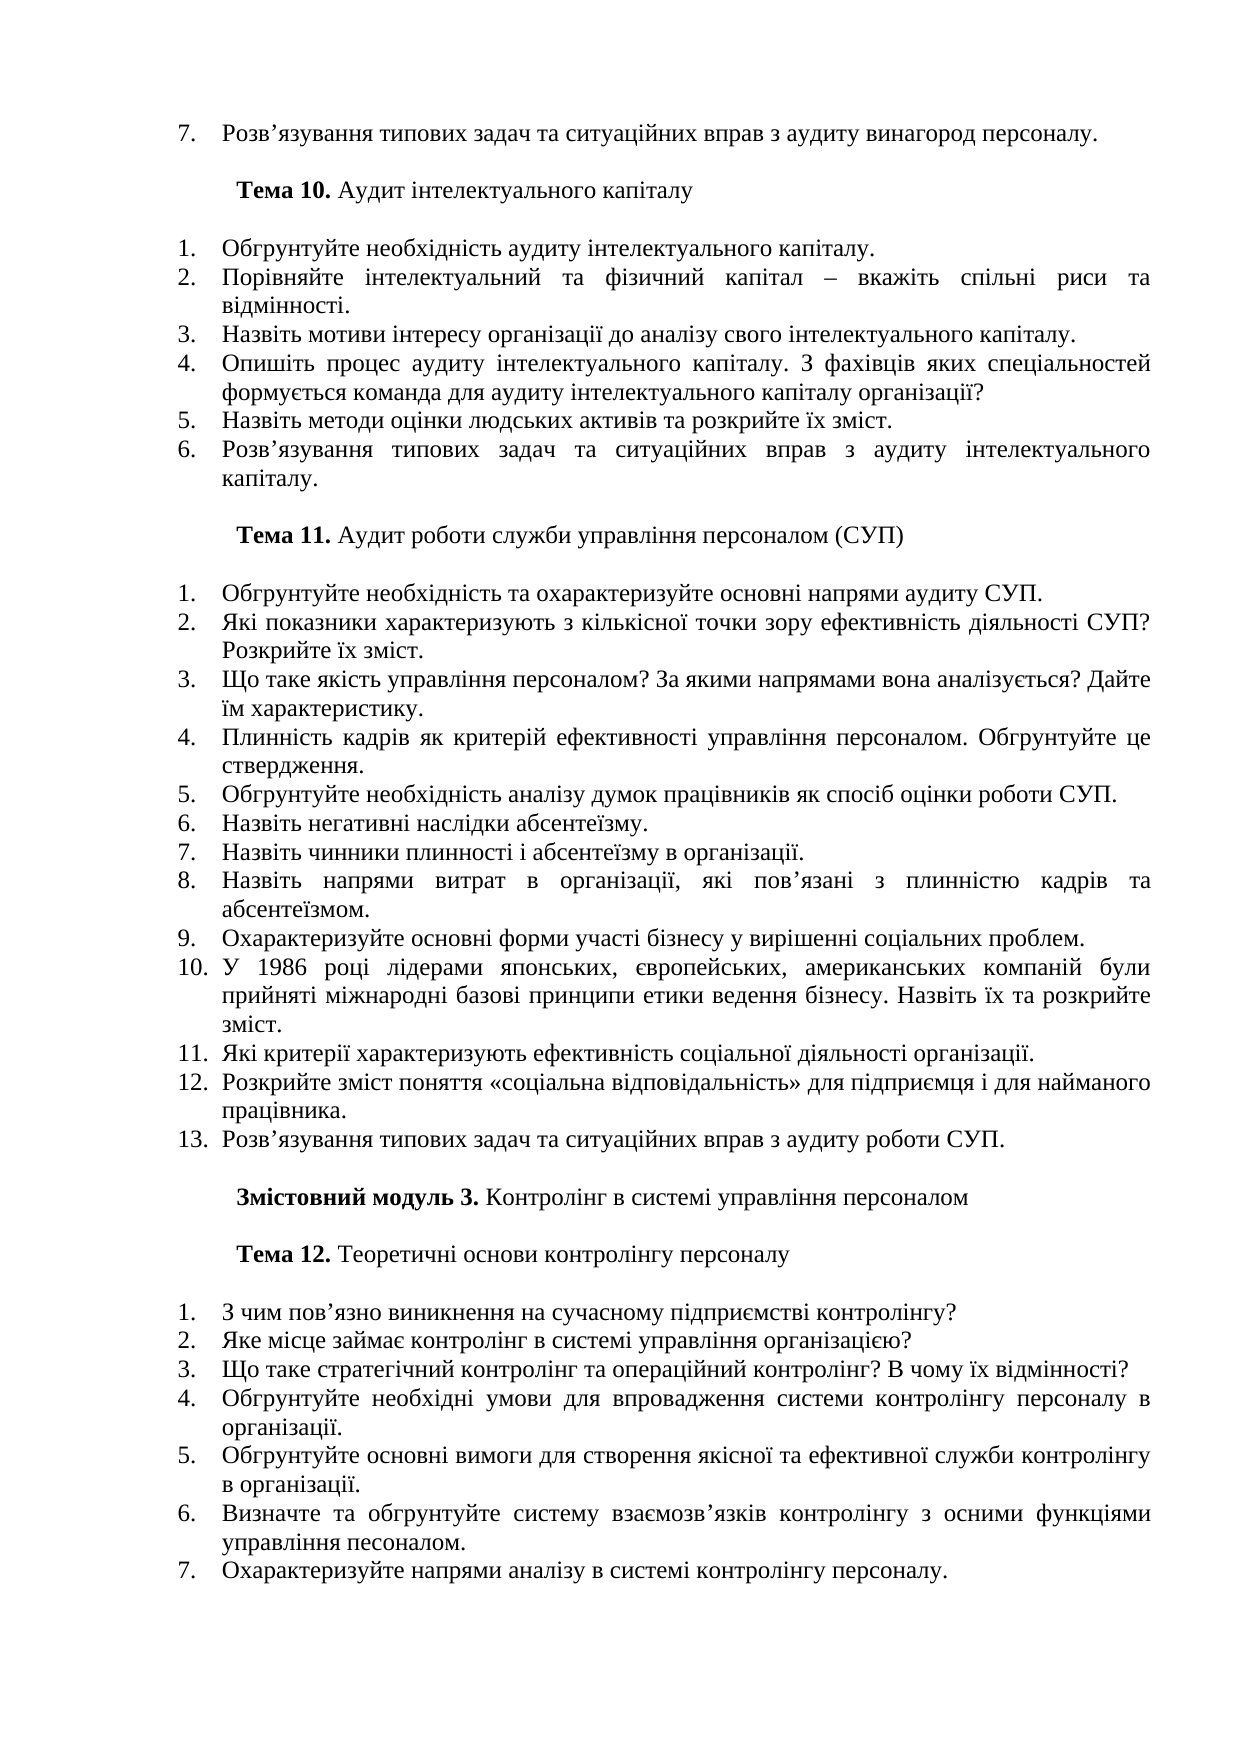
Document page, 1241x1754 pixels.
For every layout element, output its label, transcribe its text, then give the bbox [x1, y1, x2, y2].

list Порівняйте інтелектуальний та фізичний капітал – вкажіть спільні риси та відмінності. [177, 262, 1152, 319]
list Розкрийте зміст поняття «соціальна відповідальність» для підприємця і для найманого працівника. [177, 1067, 1152, 1124]
list Обгрунтуйте необхідність аналізу думок працівників як спосіб оцінки роботи СУП. [177, 779, 1152, 808]
list Яке місце займає контролінг в системі управління організацією? [177, 1326, 1152, 1354]
list Розв’язування типових задач та ситуаційних вправ з аудиту винагород персоналу. [177, 118, 1152, 147]
list Охарактеризуйте напрями аналізу в системі контролінгу персоналу. [177, 1556, 1152, 1584]
list Обгрунтуйте необхідні умови для впровадження системи контролінгу персоналу в організації. [177, 1383, 1152, 1441]
list Назвіть методи оцінки людських активів та розкрийте їх зміст. [177, 406, 1152, 434]
list Які критерії характеризують ефективність соціальної діяльності організації. [177, 1038, 1152, 1067]
list Плинність кадрів як критерій ефективності управління персоналом. Обгрунтуйте це ствердження. [177, 722, 1152, 779]
list Розв’язування типових задач та ситуаційних вправ з аудиту інтелектуального капіталу. [177, 434, 1152, 492]
list Розв’язування типових задач та ситуаційних вправ з аудиту роботи СУП. [177, 1124, 1152, 1153]
text Тема 12. Теоретичні основи контролінгу персоналу [177, 1239, 1152, 1268]
list У 1986 році лідерами японських, європейських, американських компаній були прийняті міжнародні базові принципи етики ведення бізнесу. Назвіть їх та розкрийте зміст. [177, 952, 1152, 1038]
text Тема 10. Аудит інтелектуального капіталу [177, 176, 1152, 204]
list Назвіть чинники плинності і абсентеїзму в організації. [177, 837, 1152, 866]
list Обгрунтуйте основні вимоги для створення якісної та ефективної служби контролінгу в організації. [177, 1441, 1152, 1498]
list Що таке стратегічний контролінг та операційний контролінг? В чому їх відмінності? [177, 1354, 1152, 1383]
list Обгрунтуйте необхідність аудиту інтелектуального капіталу. [177, 233, 1152, 262]
list Охарактеризуйте основні форми участі бізнесу у вирішенні соціальних проблем. [177, 923, 1152, 952]
text Змістовний модуль 3. Контролінг в системі управління персоналом [177, 1182, 1152, 1211]
list Обгрунтуйте необхідність та охарактеризуйте основні напрями аудиту СУП. [177, 578, 1152, 607]
list Які показники характеризують з кількісної точки зору ефективність діяльності СУП? Розкрийте їх зміст. [177, 607, 1152, 664]
list Назвіть напрями витрат в організації, які пов’язані з плинністю кадрів та абсентеїзмом. [177, 866, 1152, 923]
list Опишіть процес аудиту інтелектуального капіталу. З фахівців яких спеціальностей формується команда для аудиту інтелектуального капіталу організації? [177, 348, 1152, 406]
list Що таке якість управління персоналом? За якими напрямами вона аналізується? Дайте їм характеристику. [177, 664, 1152, 722]
list З чим пов’язно виникнення на сучасному підприємстві контролінгу? [177, 1297, 1152, 1326]
text Тема 11. Аудит роботи служби управління персоналом (СУП) [177, 521, 1152, 549]
list Визначте та обгрунтуйте систему взаємозв’язків контролінгу з осними функціями управління песоналом. [177, 1498, 1152, 1556]
list Назвіть негативні наслідки абсентеїзму. [177, 808, 1152, 837]
list Назвіть мотиви інтересу організації до аналізу свого інтелектуального капіталу. [177, 319, 1152, 348]
